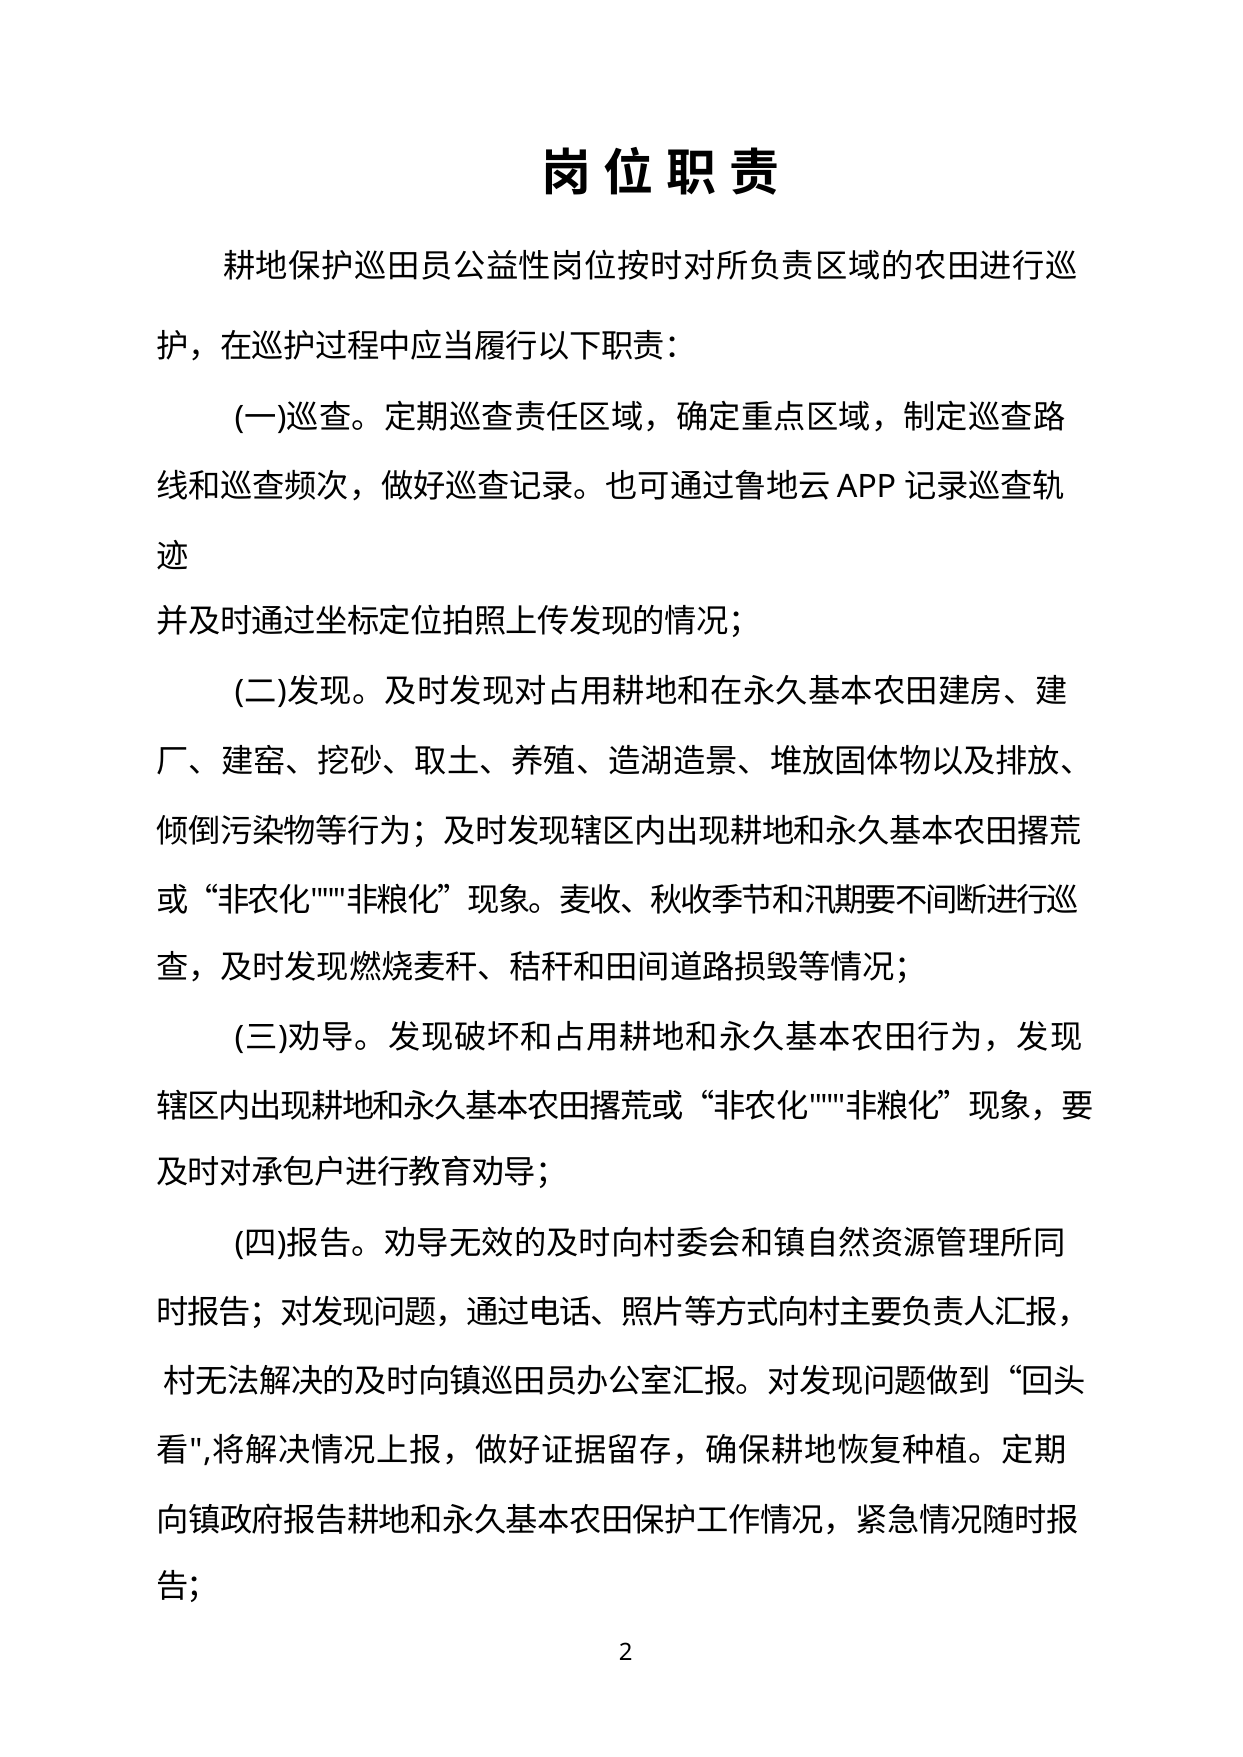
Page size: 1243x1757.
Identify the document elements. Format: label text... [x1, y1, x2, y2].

text 及时对承包户进行教育劝导； [156, 1150, 1097, 1192]
text (三)劝导。发现破坏和占用耕地和永久基本农田行为，发现 辖区内出现耕地和永久基本农田撂荒或“非农化"""非粮化”现象，要 [156, 1011, 1097, 1127]
text 护，在巡护过程中应当履行以下职责： [156, 324, 1097, 366]
text 并及时通过坐标定位拍照上传发现的情况； [156, 599, 1097, 641]
text (一)巡查。定期巡查责任区域，确定重点区域，制定巡查路 线和巡查频次，做好巡查记录。也可通过鲁地云APP 记录巡查轨迹 [156, 391, 1080, 576]
text 查，及时发现燃烧麦秆、秸秆和田间道路损毁等情况； [156, 944, 1097, 987]
text 告； [156, 1563, 1097, 1606]
text 耕地保护巡田员公益性岗位按时对所负责区域的农田进行巡 [223, 260, 1097, 324]
text 岗 位 职 责 [223, 173, 1097, 237]
text (四)报告。劝导无效的及时向村委会和镇自然资源管理所同 时报告；对发现问题，通过电话、照片等方式向村主要负责人汇报， 村无法解决的及时向镇巡田员办公室汇报。对发现问题做到“回头 看",将解决情况上报，做好证据留存，确保耕地恢复种植。定期 向镇政府报告耕地和永久基本农田保护工作情况，紧急情况随时报 [156, 1217, 1088, 1540]
text (二)发现。及时发现对占用耕地和在永久基本农田建房、建 厂、建窑、挖砂、取土、养殖、造湖造景、堆放固体物以及排放、 倾倒污染物等行为；及时发现辖区内出现耕地和永久基本农田撂荒 或“非农化"""非粮化”现象。麦收、秋收季节和汛期要不间断进行巡 [156, 665, 1092, 921]
